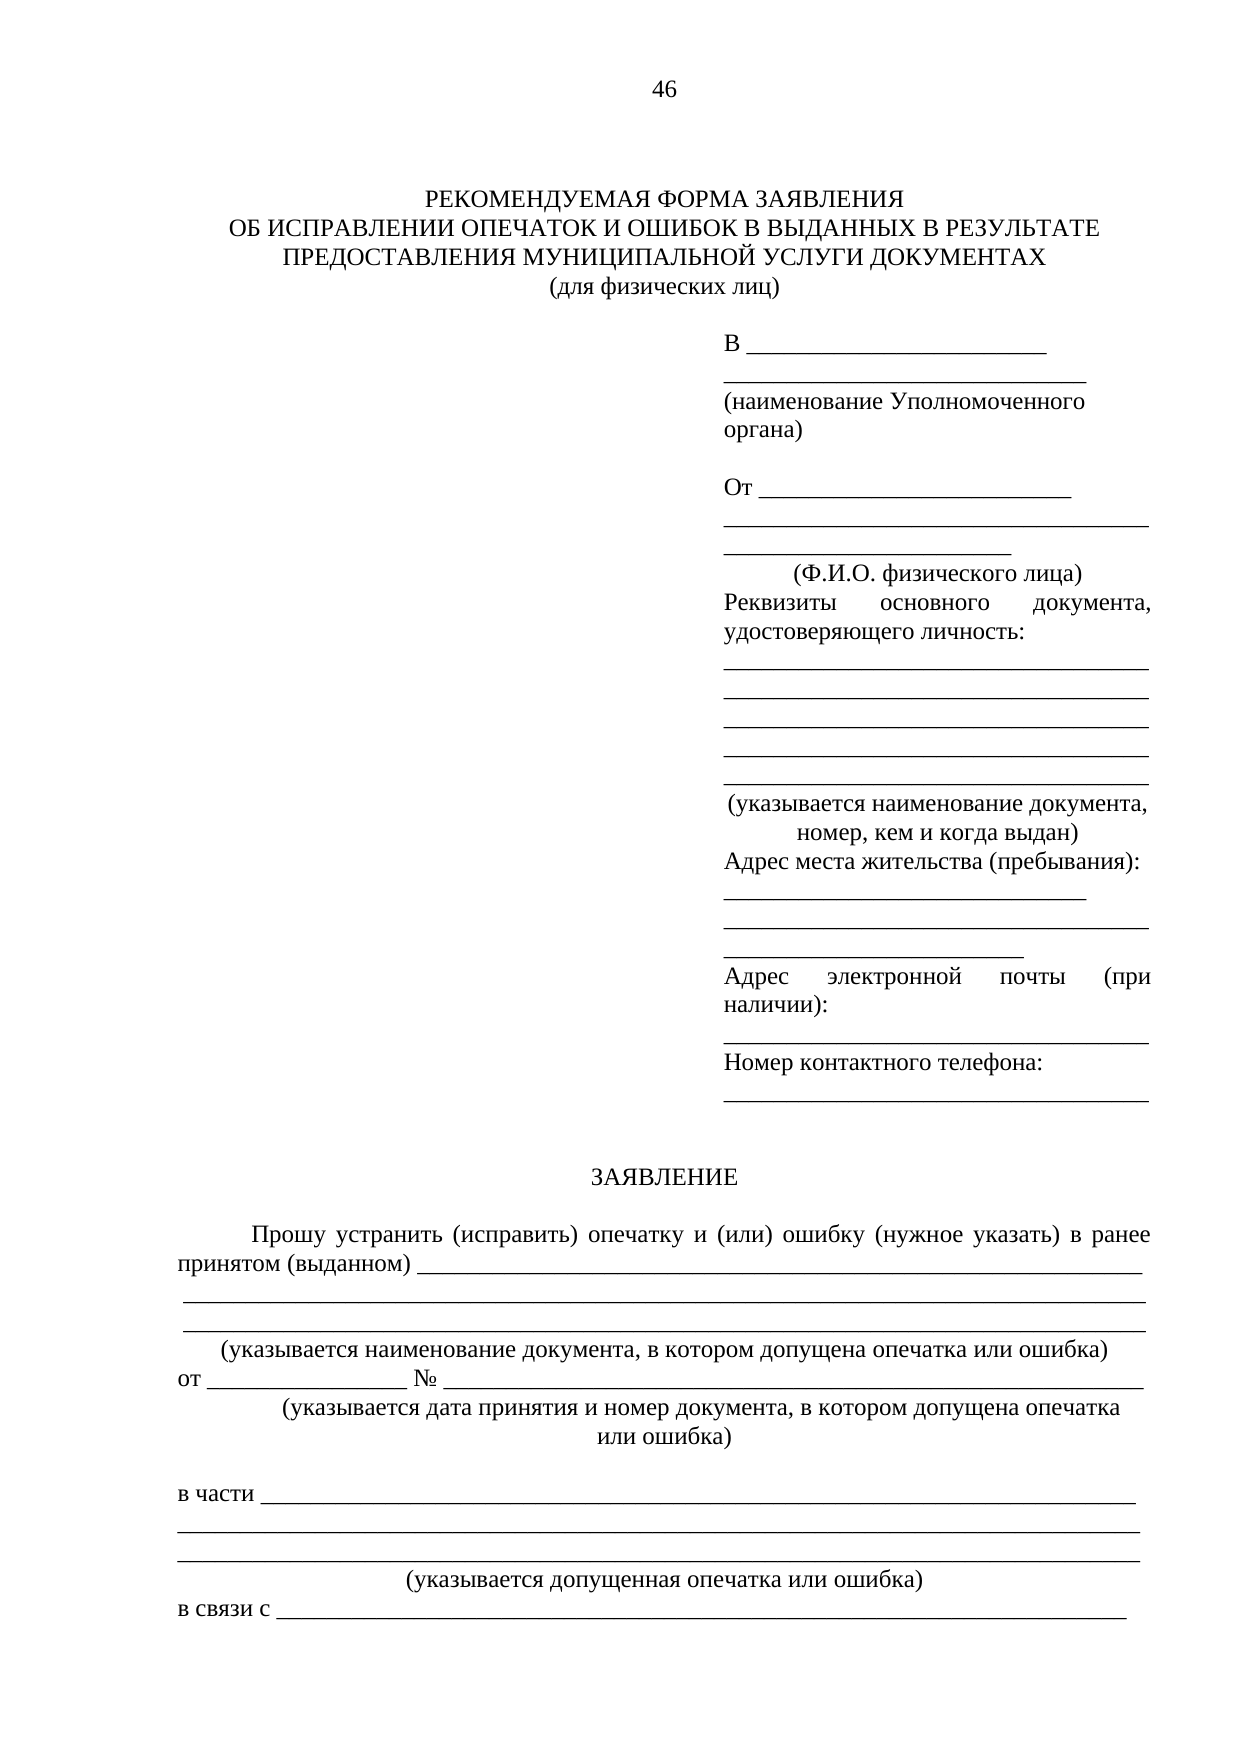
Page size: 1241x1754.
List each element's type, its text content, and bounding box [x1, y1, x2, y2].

text __________________________________ [723, 644, 1152, 673]
text От _________________________ [723, 472, 1152, 501]
text _____________________________ [723, 357, 1152, 386]
text в части ______________________________________________________________________ [177, 1478, 1152, 1507]
text ОБ ИСПРАВЛЕНИИ ОПЕЧАТОК И ОШИБОК В ВЫДАННЫХ В РЕЗУЛЬТАТЕ ПРЕДОСТАВЛЕНИЯ МУНИЦИПАЛЬНОЙ УСЛУГИ ДОКУМЕНТАХ [177, 213, 1152, 271]
text РЕКОМЕНДУЕМАЯ ФОРМА ЗАЯВЛЕНИЯ [177, 184, 1152, 213]
text _____________________________ __________________________________________________________ [723, 874, 1152, 961]
text (для физических лиц) [177, 271, 1152, 299]
text (Ф.И.О. физического лица) [723, 558, 1152, 587]
text Реквизиты основного документа, удостоверяющего личность: [723, 587, 1152, 644]
text __________________________________ [723, 1018, 1152, 1047]
text Адрес места жительства (пребывания): [723, 846, 1152, 874]
text (указывается допущенная опечатка или ошибка) [177, 1564, 1152, 1593]
text (указывается наименование документа, номер, кем и когда выдан) [723, 788, 1152, 846]
text _________________________________________________________ [723, 501, 1152, 558]
text __________________________________ [723, 1076, 1152, 1104]
text В ________________________ [723, 328, 1152, 357]
text __________________________________________________________________________________________________________________________________________________________ [177, 1507, 1152, 1564]
text в связи с ____________________________________________________________________ [177, 1593, 1152, 1622]
text (указывается дата принятия и номер документа, в котором допущена опечатка или ошибка) [177, 1392, 1152, 1449]
text Номер контактного телефона: [723, 1047, 1152, 1076]
text (наименование Уполномоченного органа) [723, 386, 1152, 443]
text Прошу устранить (исправить) опечатку и (или) ошибку (нужное указать) в ранее принятом (выданном) __________________________________________________________ [177, 1219, 1152, 1277]
text от ________________ № ________________________________________________________ [177, 1363, 1152, 1392]
text Адрес электронной почты (при наличии): [723, 961, 1152, 1018]
text ________________________________________________________________________________________________________________________________________ [723, 673, 1152, 788]
text _____________________________________________________________________________ _____________________________________________________________________________ (указывается наименование документа, в котором допущена опечатка или ошибка) [177, 1277, 1152, 1363]
text ЗАЯВЛЕНИЕ [177, 1162, 1152, 1191]
